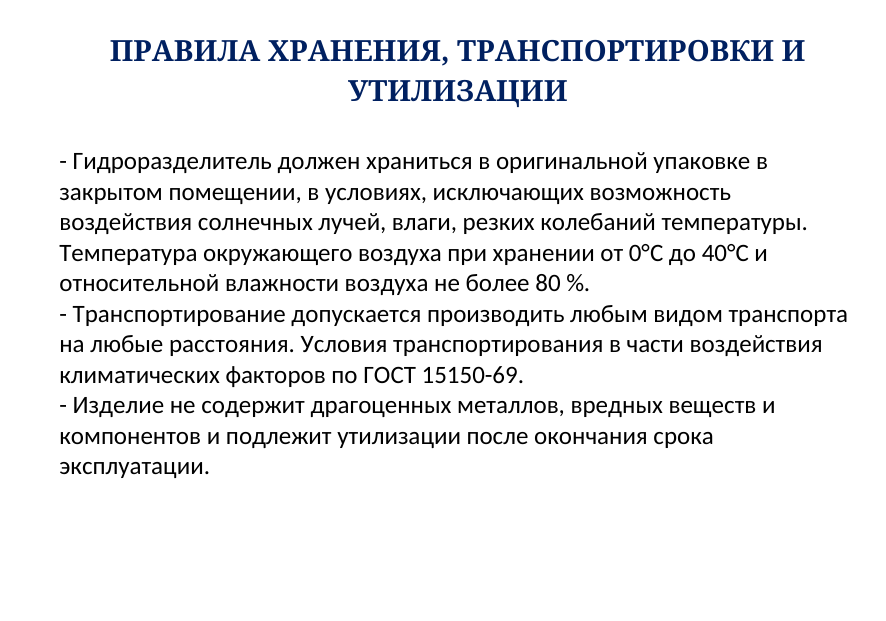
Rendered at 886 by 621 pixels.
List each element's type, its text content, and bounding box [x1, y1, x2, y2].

text ПРАВИЛА ХРАНЕНИЯ, ТРАНСПОРТИРОВКИ И УТИЛИЗАЦИИ [59, 30, 856, 109]
text - Транспортирование допускается производить любым видом транспорта на любые расстояния. Условия транспортирования в части воздействия климатических факторов по ГОСТ 15150-69. [59, 298, 856, 389]
text - Изделие не содержит драгоценных металлов, вредных веществ и компонентов и подлежит утилизации после окончания срока эксплуатации. [59, 389, 856, 481]
text - Гидроразделитель должен храниться в оригинальной упаковке в закрытом помещении, в условиях, исключающих возможность воздействия солнечных лучей, влаги, резких колебаний температуры. Температура окружающего воздуха при хранении от 0°С до 40°С и относительной влажности воздуха не более 80 %. [59, 145, 856, 298]
